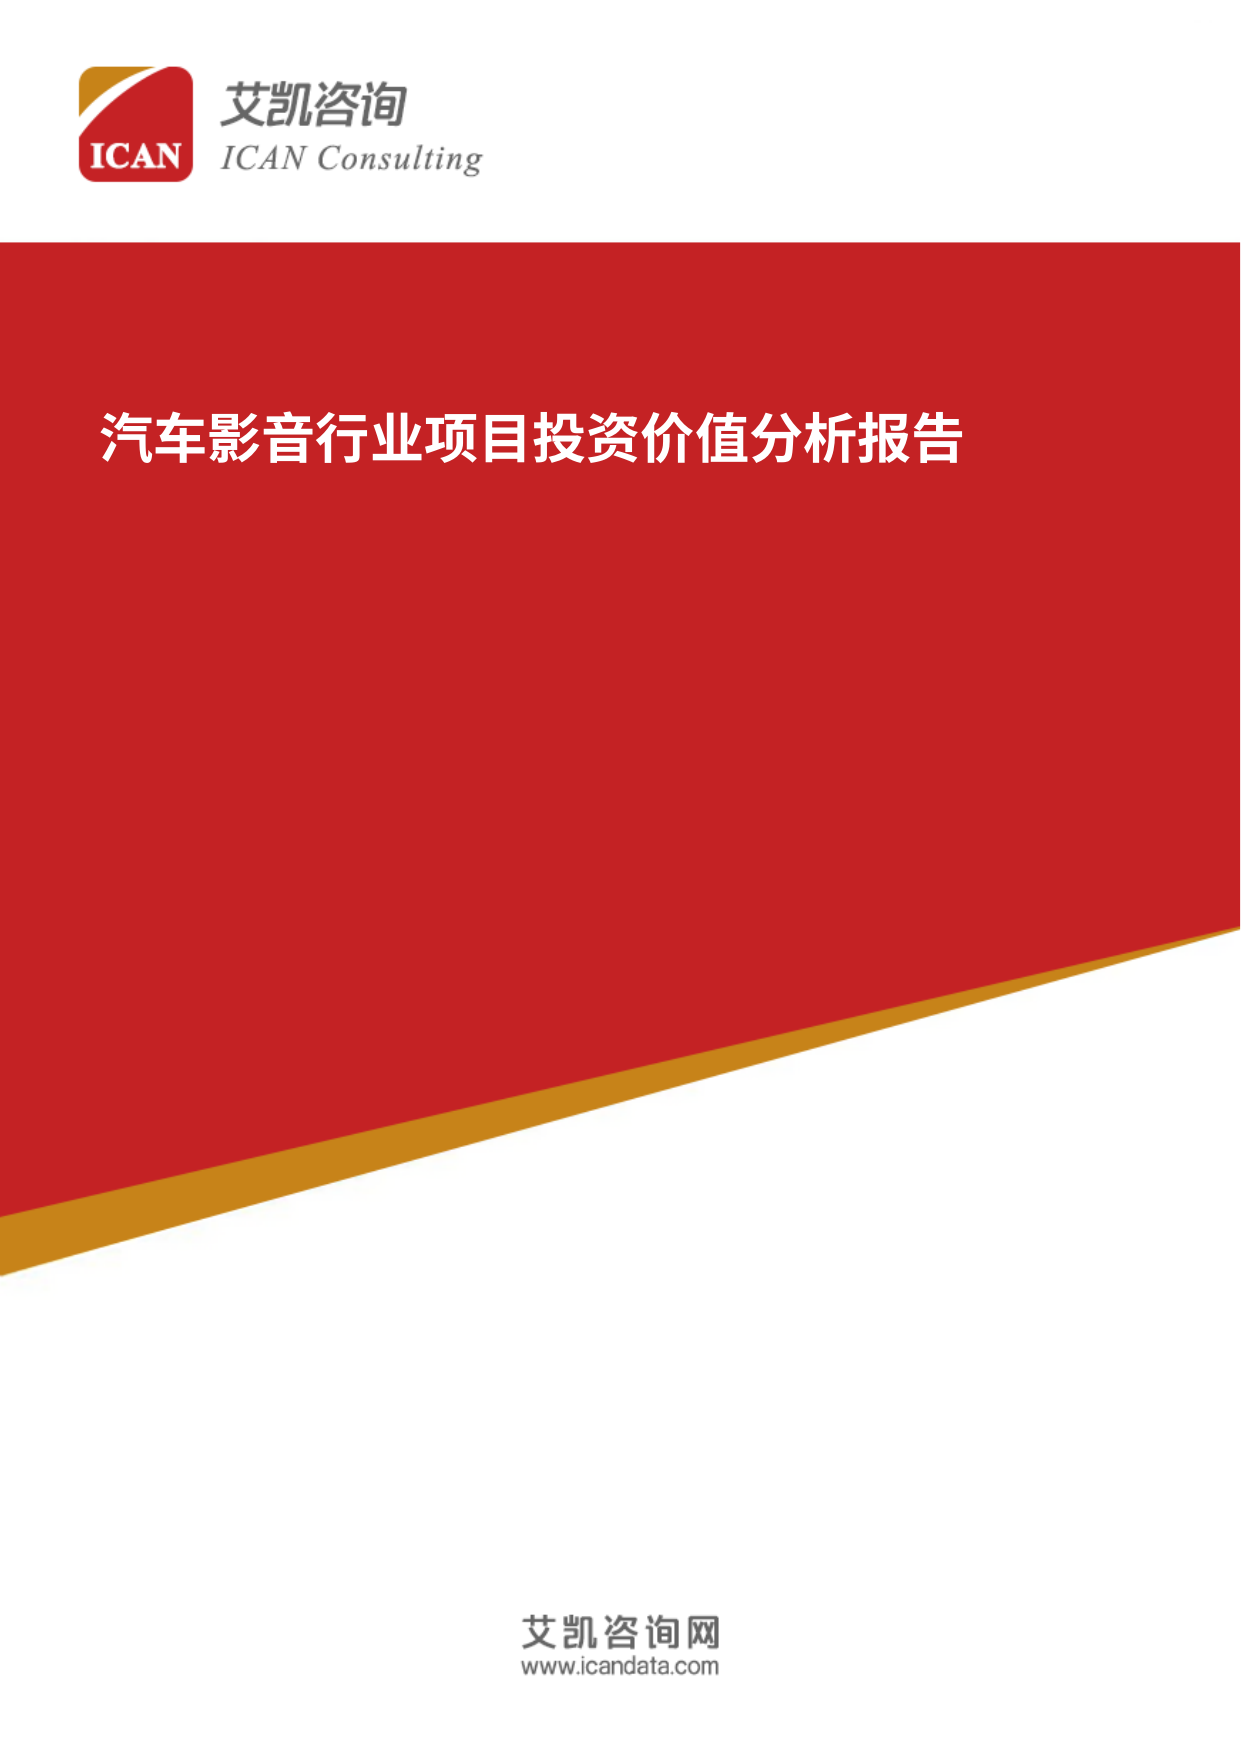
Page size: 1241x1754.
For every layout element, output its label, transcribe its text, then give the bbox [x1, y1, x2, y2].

picture [0, 5, 1241, 1754]
subtitle 汽车影音行业项目投资价值分析报告 [99, 386, 1053, 484]
